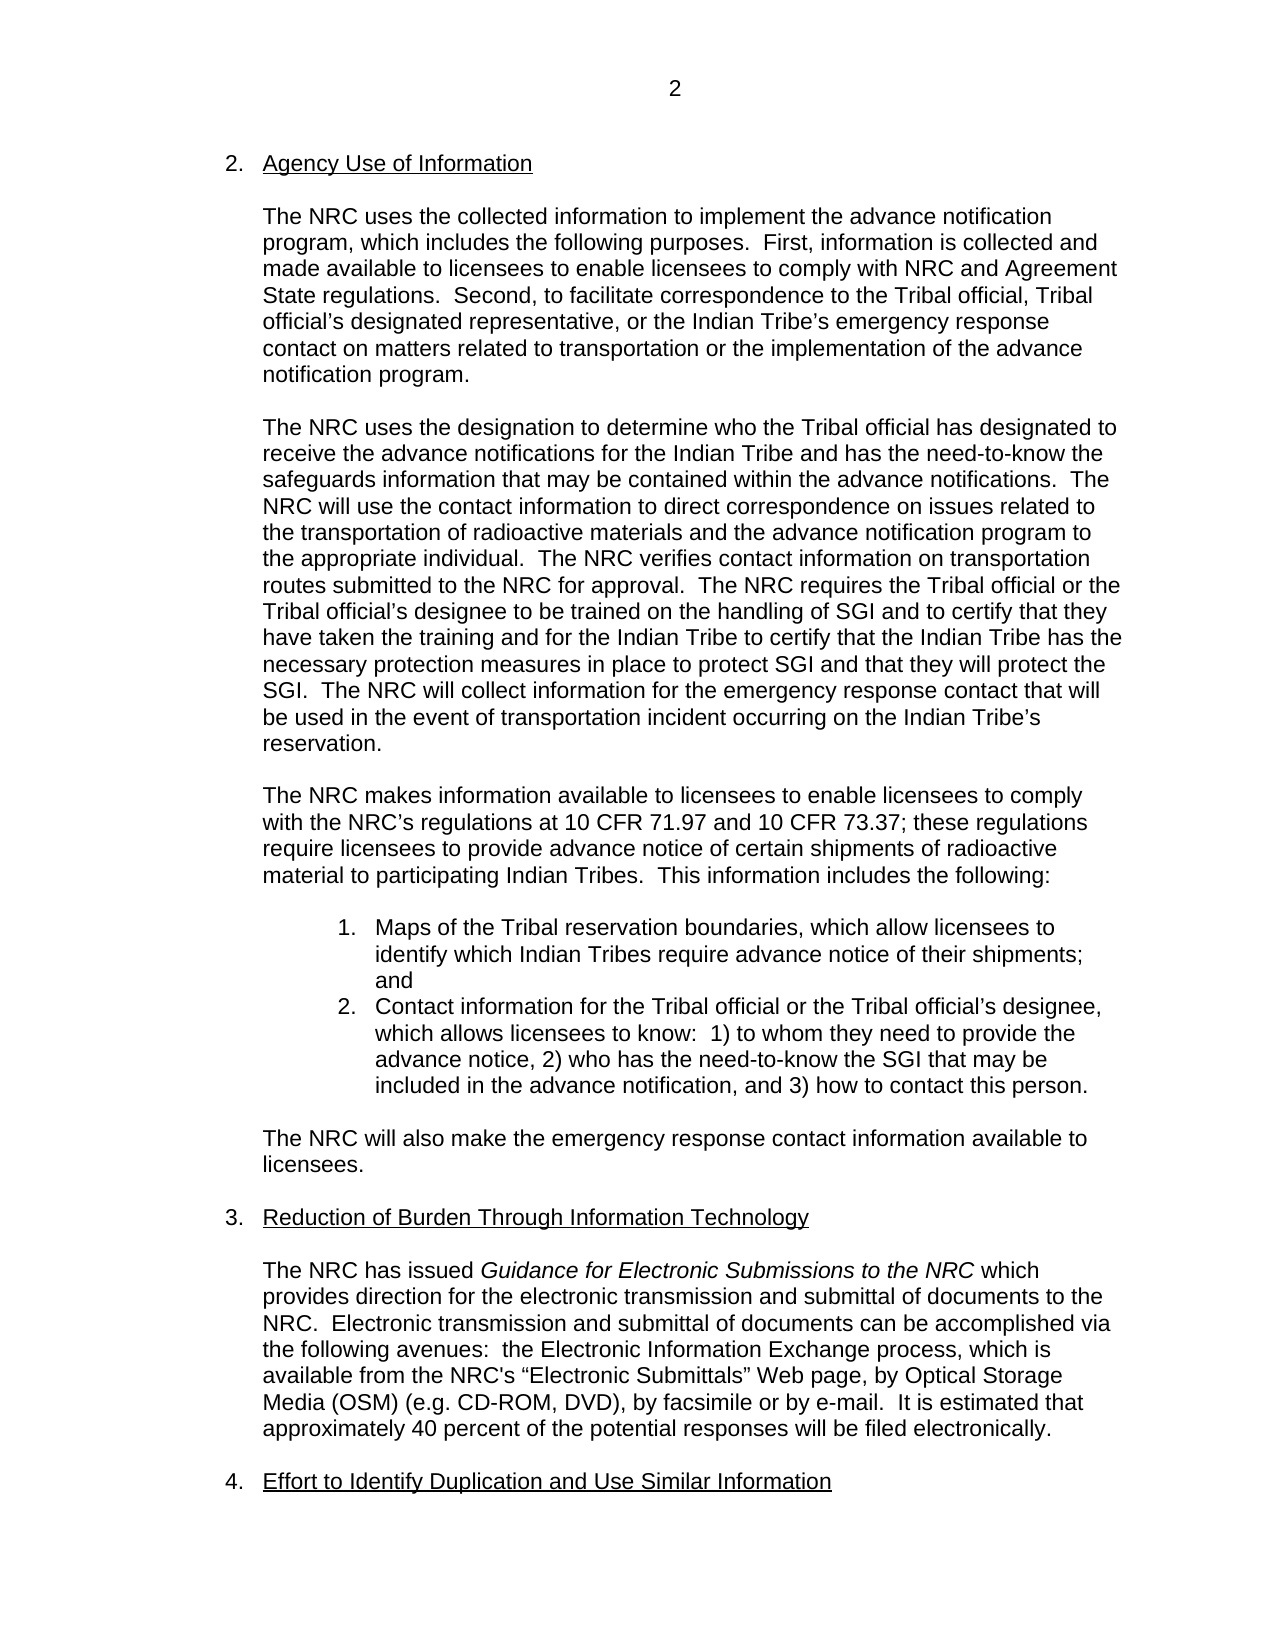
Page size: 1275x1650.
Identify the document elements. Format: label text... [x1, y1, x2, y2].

list Reduction of Burden Through Information Technology [225, 1204, 1125, 1231]
list Effort to Identify Duplication and Use Similar Information [225, 1468, 1125, 1494]
text The NRC will also make the emergency response contact information available to licensees. [262, 1125, 1125, 1178]
text The NRC uses the collected information to implement the advance notification program, which includes the following purposes. First, information is collected and made available to licensees to enable licensees to comply with NRC and Agreement State regulations. Second, to facilitate correspondence to the Tribal official, Tribal official’s designated representative, or the Indian Tribe’s emergency response contact on matters related to transportation or the implementation of the advance notification program. [262, 203, 1125, 387]
list Agency Use of Information [225, 150, 1125, 176]
text The NRC makes information available to licensees to enable licensees to comply with the NRC’s regulations at 10 CFR 71.97 and 10 CFR 73.37; these regulations require licensees to provide advance notice of certain shipments of radioactive material to participating Indian Tribes. This information includes the following: [262, 782, 1125, 888]
text The NRC has issued Guidance for Electronic Submissions to the NRC which provides direction for the electronic transmission and submittal of documents to the NRC. Electronic transmission and submittal of documents can be accomplished via the following avenues: the Electronic Information Exchange process, which is available from the NRC's “Electronic Submittals” Web page, by Optical Storage Media (OSM) (e.g. CD-ROM, DVD), by facsimile or by e-mail. It is estimated that approximately 40 percent of the potential responses will be filed electronically. [262, 1257, 1125, 1441]
text The NRC uses the designation to determine who the Tribal official has designated to receive the advance notifications for the Indian Tribe and has the need-to-know the safeguards information that may be contained within the advance notifications. The NRC will use the contact information to direct correspondence on issues related to the transportation of radioactive materials and the advance notification program to the appropriate individual. The NRC verifies contact information on transportation routes submitted to the NRC for approval. The NRC requires the Tribal official or the Tribal official’s designee to be trained on the handling of SGI and to certify that they have taken the training and for the Indian Tribe to certify that the Indian Tribe has the necessary protection measures in place to protect SGI and that they will protect the SGI. The NRC will collect information for the emergency response contact that will be used in the event of transportation incident occurring on the Indian Tribe’s reservation. [262, 413, 1125, 756]
list Maps of the Tribal reservation boundaries, which allow licensees to identify which Indian Tribes require advance notice of their shipments; and [337, 914, 1125, 993]
list Contact information for the Tribal official or the Tribal official’s designee, which allows licensees to know: 1) to whom they need to provide the advance notice, 2) who has the need-to-know the SGI that may be included in the advance notification, and 3) how to contact this person. [337, 993, 1125, 1099]
